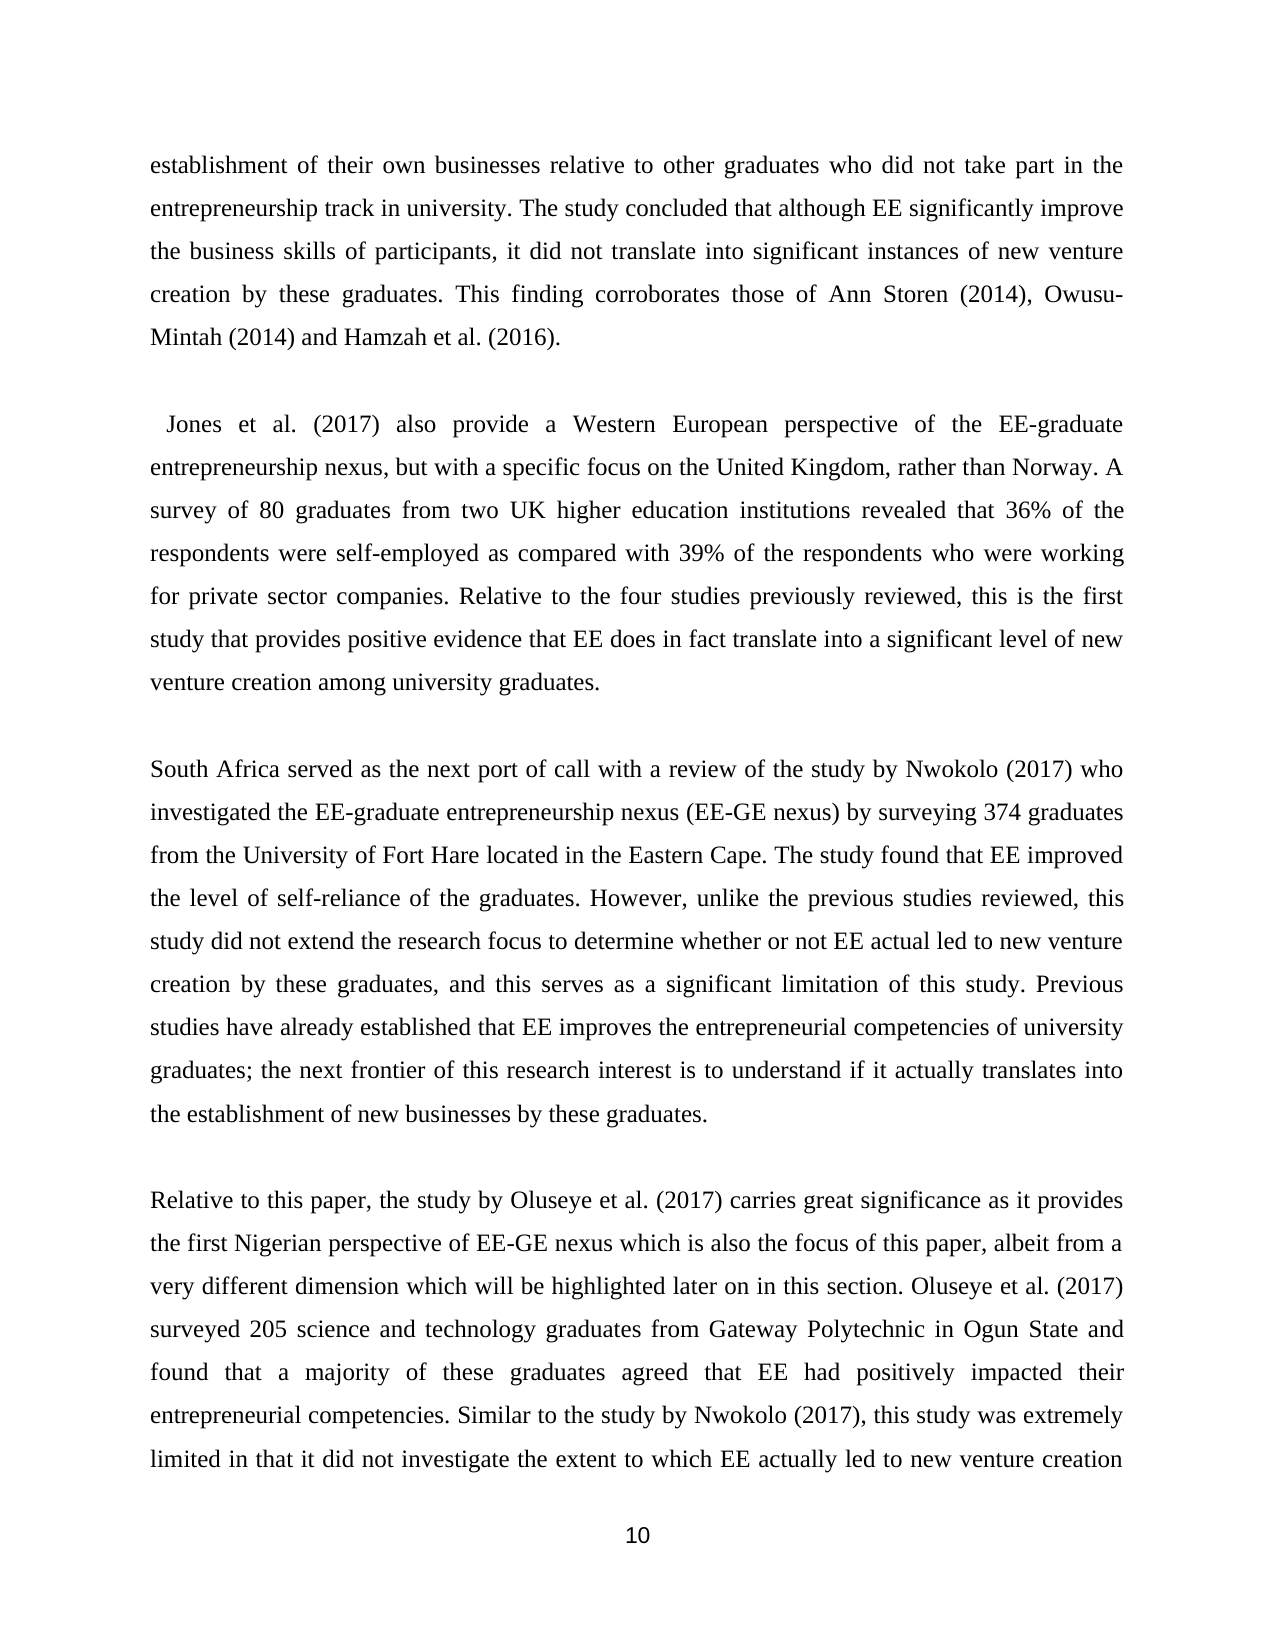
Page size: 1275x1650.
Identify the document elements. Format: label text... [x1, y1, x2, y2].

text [150, 1185, 1125, 1472]
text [150, 150, 1125, 351]
text Jones et al. (2017) also provide a Western European perspective of the EE-graduate entrepreneurship nexus, but with a specific focus on the United Kingdom, rather than Norway. A survey of 80 graduates from two UK higher education institutions revealed that 36% of the respondents were self-employed as compared with 39% of the respondents who were working for private sector companies. Relative to the four studies previously reviewed, this is the first study that provides positive evidence that EE does in fact translate into a significant level of new venture creation among university graduates. [150, 409, 1125, 696]
text South Africa served as the next port of call with a review of the study by Nwokolo (2017) who investigated the EE-graduate entrepreneurship nexus (EE-GE nexus) by surveying 374 graduates from the University of Fort Hare located in the Eastern Cape. The study found that EE improved the level of self-reliance of the graduates. However, unlike the previous studies reviewed, this study did not extend the research focus to determine whether or not EE actual led to new venture creation by these graduates, and this serves as a significant limitation of this study. Previous studies have already established that EE improves the entrepreneurial competencies of university graduates; the next frontier of this research interest is to understand if it actually translates into the establishment of new businesses by these graduates. [150, 754, 1125, 1127]
